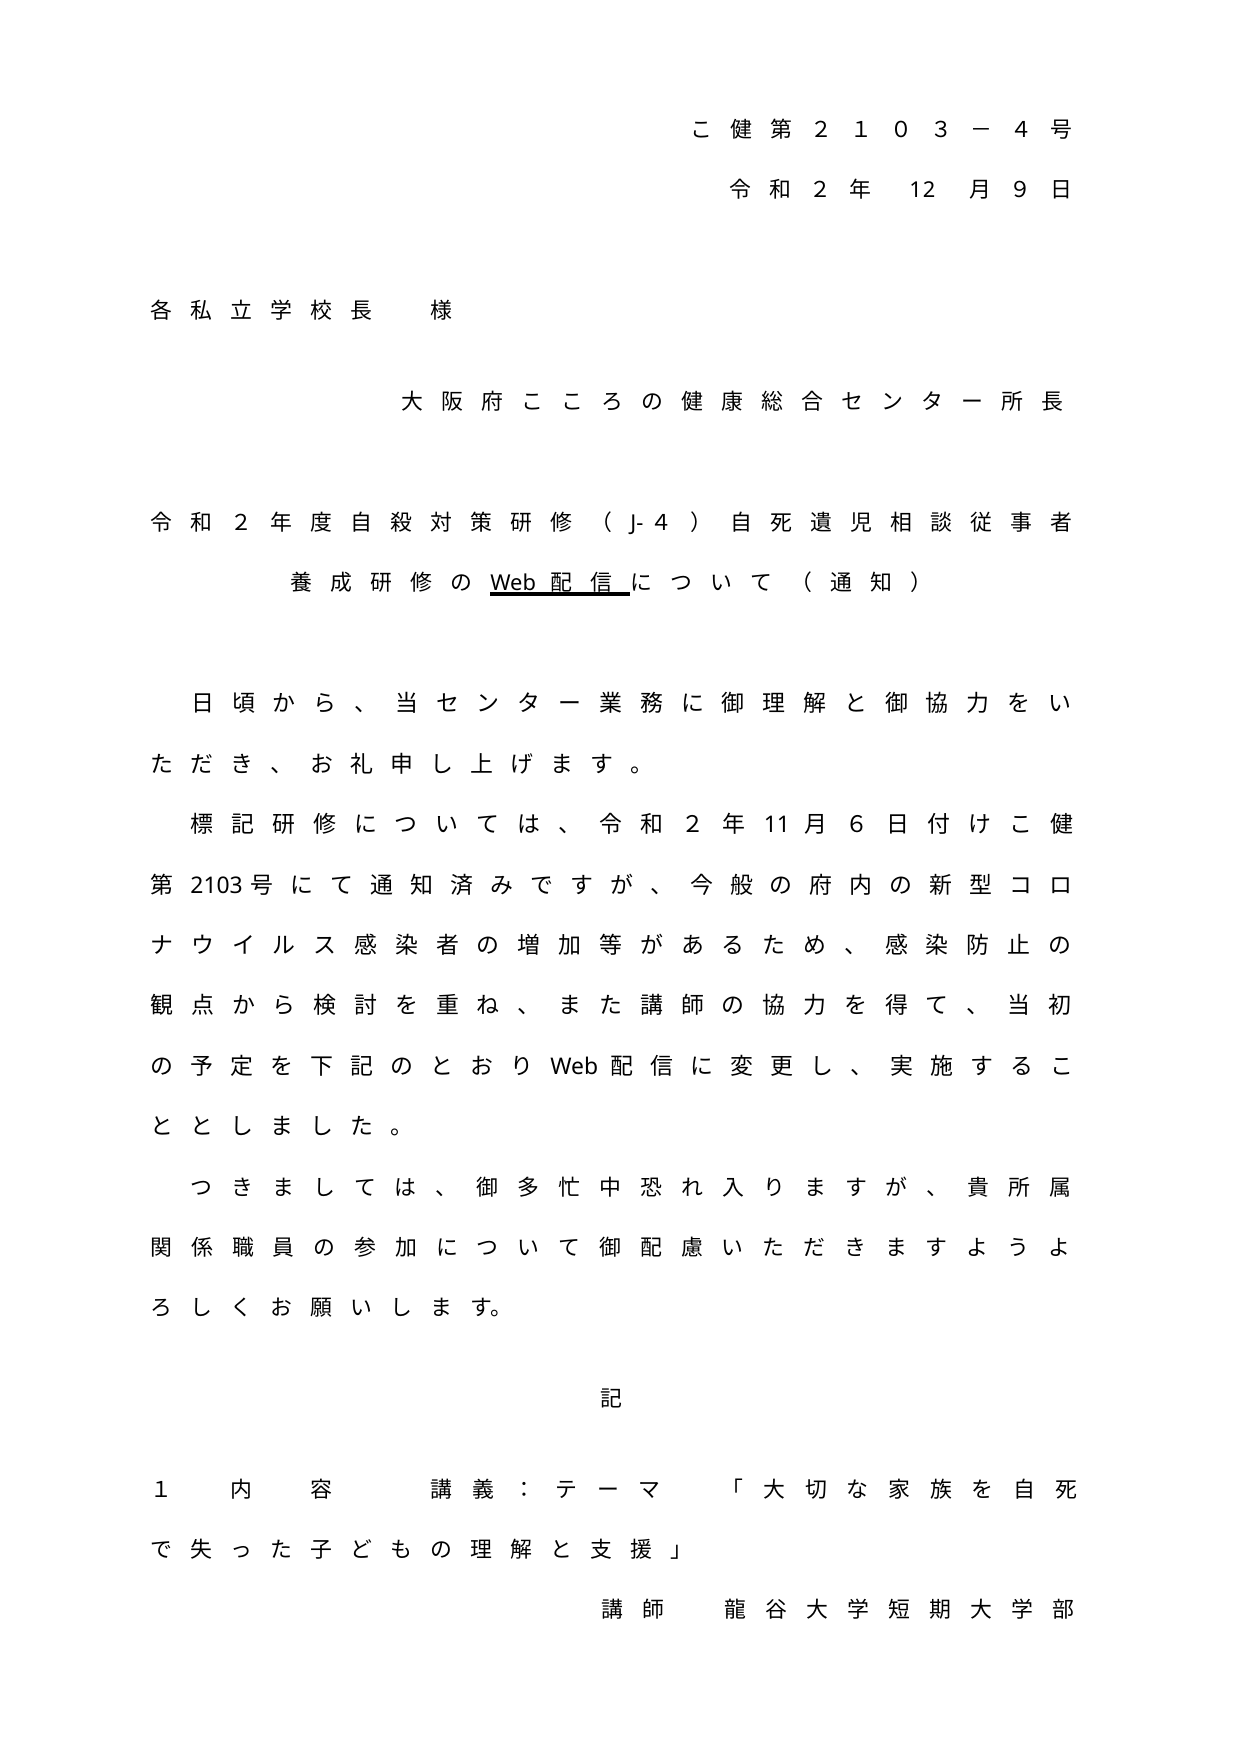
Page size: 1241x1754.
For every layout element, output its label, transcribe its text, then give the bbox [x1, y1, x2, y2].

text 各私立学校長 様 [150, 279, 1003, 339]
text 令和２年12月９日 [150, 158, 1090, 219]
text 大阪府こころの健康総合センター所長 [150, 370, 1081, 430]
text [150, 1578, 1095, 1638]
text こ健第２１０３－４号 [150, 98, 1090, 158]
text 標記研修については、令和２年11月６日付けこ健第2103号にて通知済みですが、今般の府内の新型コロナウイルス感染者の増加等があるため、感染防止の観点から検討を重ね、また講師の協力を得て、当初の予定を下記のとおりWeb配信に変更し、実施することとしました。 [150, 793, 1090, 1155]
text つきましては、御多忙中恐れ入りますが、貴所属関係職員の参加について御配慮いただきますようよろしくお願いします。 [150, 1155, 1090, 1336]
text １ 内 容 講義：テーマ 「大切な家族を自死で失った子どもの理解と支援」 [150, 1457, 1095, 1578]
text 日頃から、当センター業務に御理解と御協力をいただき、お礼申し上げます。 [150, 672, 1090, 793]
subtitle 記 [150, 1367, 1090, 1427]
text 令和２年度自殺対策研修（J-４）自死遺児相談従事者養成研修のWeb配信について（通知） [150, 491, 1090, 611]
